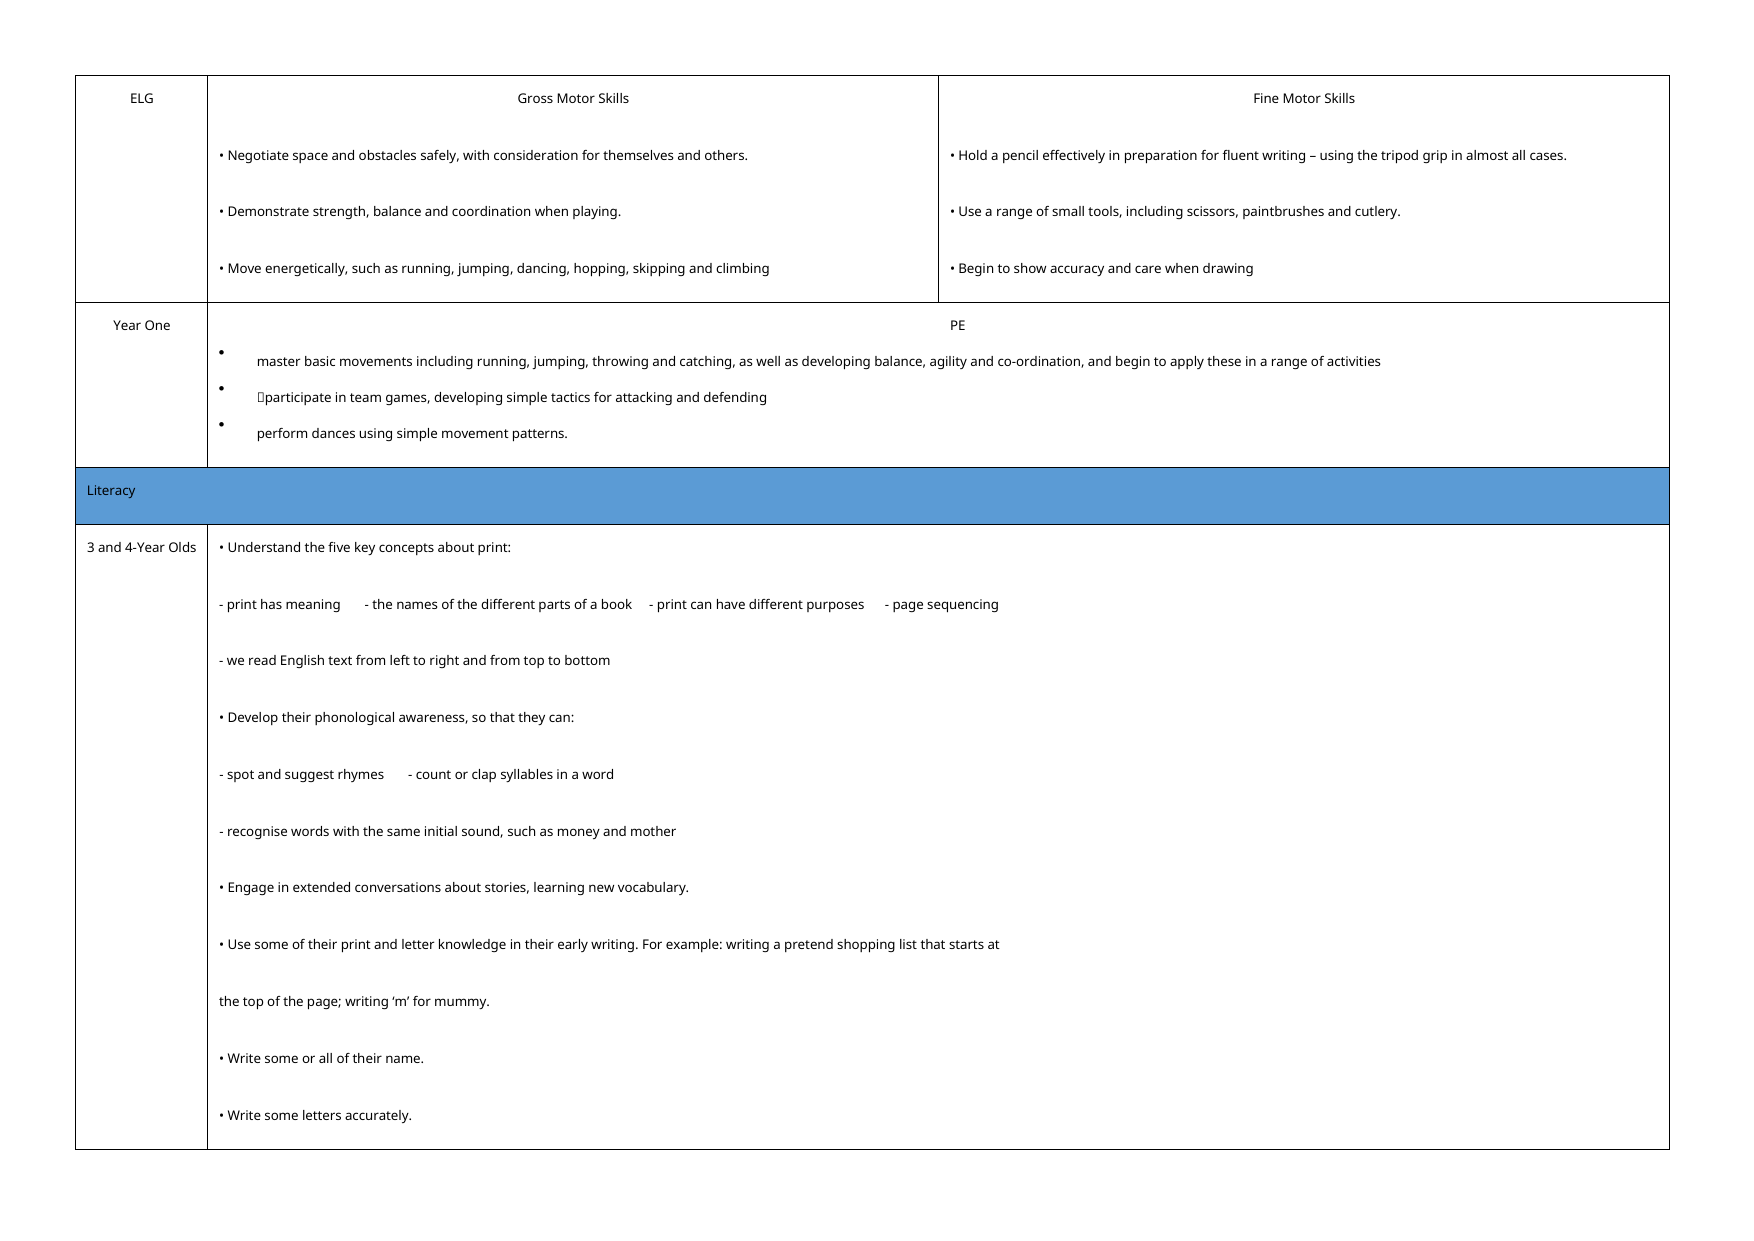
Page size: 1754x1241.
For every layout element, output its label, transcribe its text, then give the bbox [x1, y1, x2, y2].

table_cell Year One [76, 303, 207, 467]
table_cell Gross Motor Skills • Negotiate space and obstacles safely, with consideration for themselves and others. • Demonstrate strength, balance and coordination when playing. • Move energetically, such as running, jumping, dancing, hopping, skipping and climbing [208, 76, 938, 302]
table_cell ELG [76, 76, 207, 302]
table_cell 3 and 4-Year Olds [76, 525, 207, 1149]
table_cell Fine Motor Skills • Hold a pencil effectively in preparation for fluent writing – using the tripod grip in almost all cases. • Use a range of small tools, including scissors, paintbrushes and cutlery. • Begin to show accuracy and care when drawing [939, 76, 1669, 302]
table_cell • Understand the five key concepts about print: - print has meaning - the names of the different parts of a book - print can have different purposes - page sequencing - we read English text from left to right and from top to bottom • Develop their phonological awareness, so that they can: - spot and suggest rhymes - count or clap syllables in a word - recognise words with the same initial sound, such as money and mother • Engage in extended conversations about stories, learning new vocabulary. • Use some of their print and letter knowledge in their early writing. For example: writing a pretend shopping list that starts at the top of the page; writing ‘m’ for mummy. • Write some or all of their name. • Write some letters accurately. [208, 525, 1669, 1149]
table_cell PE master basic movements including running, jumping, throwing and catching, as well as developing balance, agility and co-ordination, and begin to apply these in a range of activities participate in team games, developing simple tactics for attacking and defending perform dances using simple movement patterns. [208, 303, 1669, 467]
table_cell Literacy [76, 468, 1669, 524]
